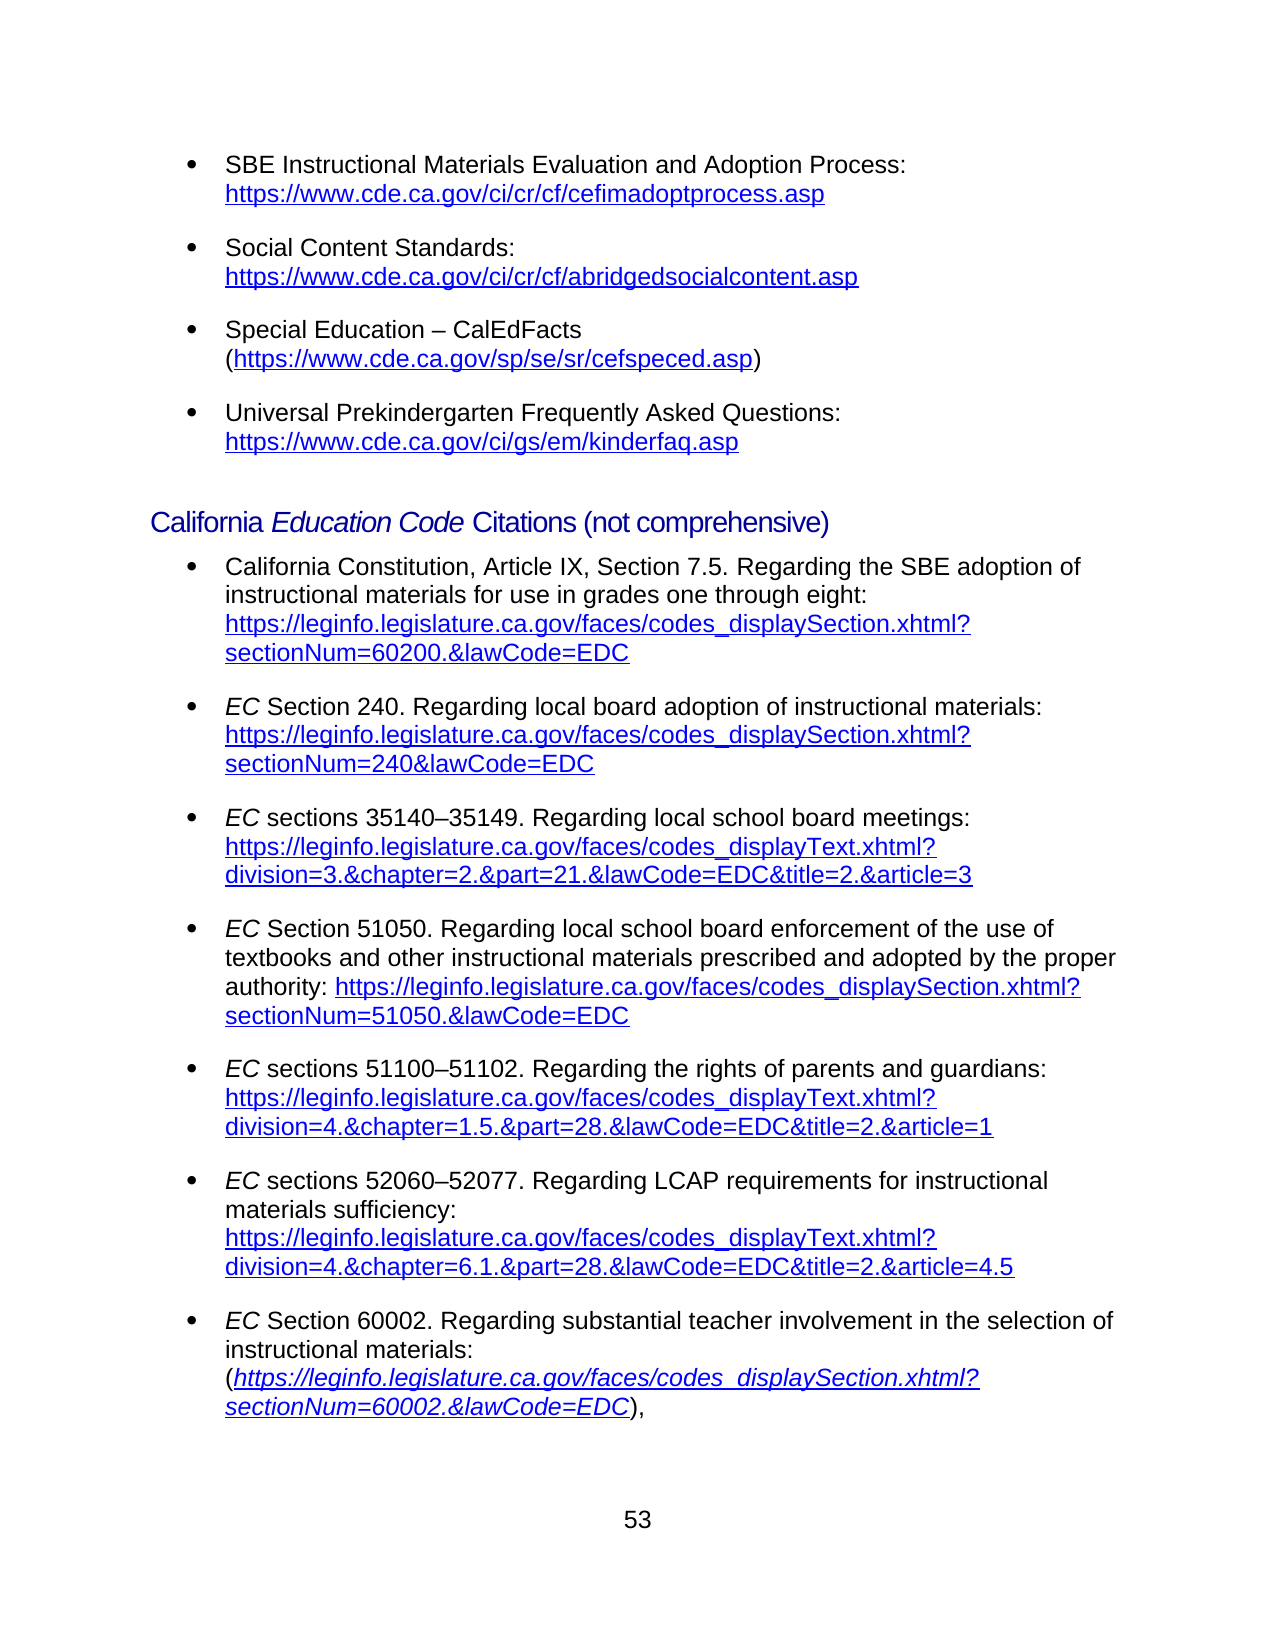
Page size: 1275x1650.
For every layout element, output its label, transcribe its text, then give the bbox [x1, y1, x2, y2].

list EC Section 60002. Regarding substantial teacher involvement in the selection of instructional materials: (https://leginfo.legislature.ca.gov/faces/codes_displaySection.xhtml?sectionNum=60002.&lawCode=EDC), [187, 1306, 1125, 1421]
list Social Content Standards: https://www.cde.ca.gov/ci/cr/cf/abridgedsocialcontent.asp [187, 233, 1125, 290]
list EC sections 51100–51102. Regarding the rights of parents and guardians: https://leginfo.legislature.ca.gov/faces/codes_displayText.xhtml?division=4.&chapter=1.5.&part=28.&lawCode=EDC&title=2.&article=1 [187, 1054, 1125, 1141]
list EC Section 51050. Regarding local school board enforcement of the use of textbooks and other instructional materials prescribed and adopted by the proper authority: https://leginfo.legislature.ca.gov/faces/codes_displaySection.xhtml?sectionNum=51050.&lawCode=EDC [187, 914, 1125, 1029]
list SBE Instructional Materials Evaluation and Adoption Process: https://www.cde.ca.gov/ci/cr/cf/cefimadoptprocess.asp [187, 150, 1125, 208]
list EC sections 35140–35149. Regarding local school board meetings: https://leginfo.legislature.ca.gov/faces/codes_displayText.xhtml?division=3.&chapter=2.&part=21.&lawCode=EDC&title=2.&article=3 [187, 803, 1125, 889]
subtitle California Education Code Citations (not comprehensive) [150, 505, 1125, 539]
list California Constitution, Article IX, Section 7.5. Regarding the SBE adoption of instructional materials for use in grades one through eight: https://leginfo.legislature.ca.gov/faces/codes_displaySection.xhtml?sectionNum=60200.&lawCode=EDC [187, 551, 1125, 667]
list EC sections 52060–52077. Regarding LCAP requirements for instructional materials sufficiency: https://leginfo.legislature.ca.gov/faces/codes_displayText.xhtml?division=4.&chapter=6.1.&part=28.&lawCode=EDC&title=2.&article=4.5 [187, 1166, 1125, 1281]
list Special Education – CalEdFacts (https://www.cde.ca.gov/sp/se/sr/cefspeced.asp) [187, 315, 1125, 373]
list EC Section 240. Regarding local board adoption of instructional materials: https://leginfo.legislature.ca.gov/faces/codes_displaySection.xhtml?sectionNum=240&lawCode=EDC [187, 692, 1125, 778]
list Universal Prekindergarten Frequently Asked Questions: https://www.cde.ca.gov/ci/gs/em/kinderfaq.asp [187, 398, 1125, 455]
